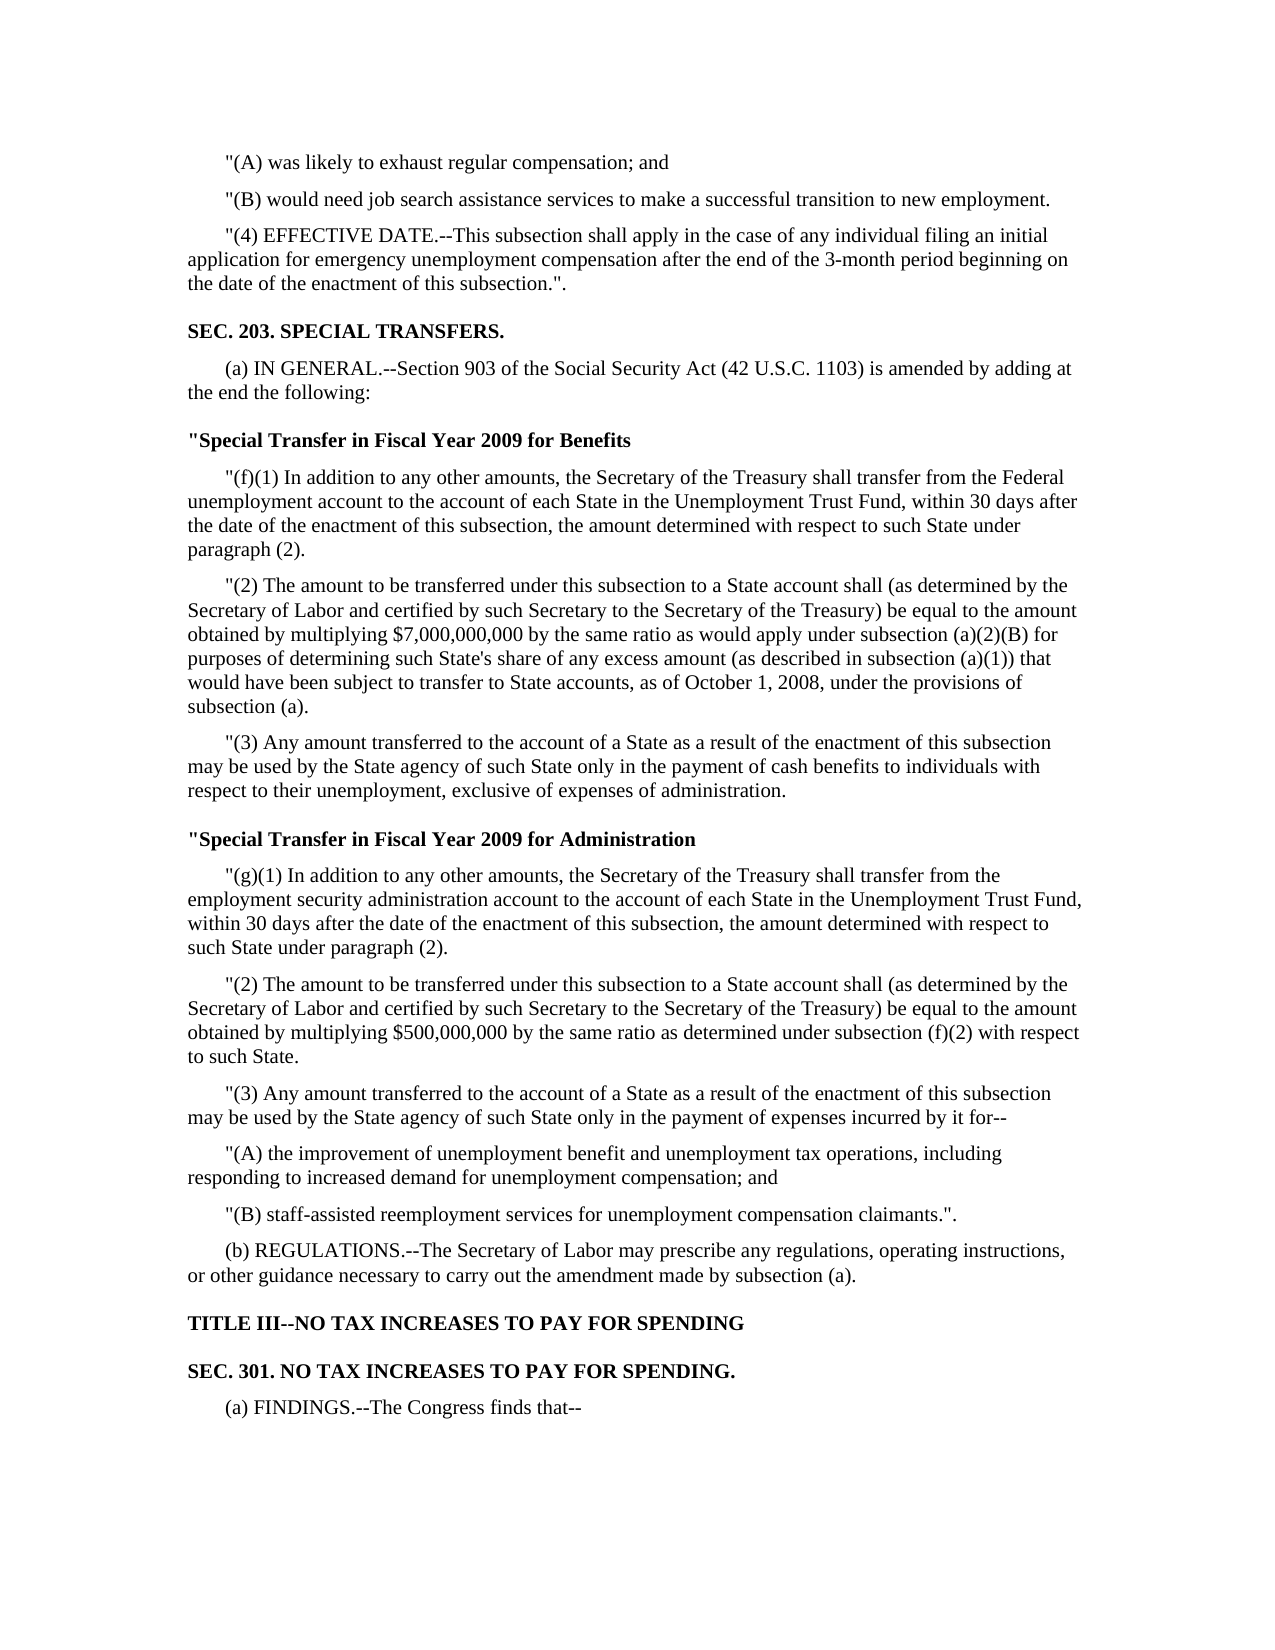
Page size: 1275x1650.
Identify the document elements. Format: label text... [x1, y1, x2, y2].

text "(A) the improvement of unemployment benefit and unemployment tax operations, including responding to increased demand for unemployment compensation; and [187, 1141, 1087, 1189]
text SEC. 203. SPECIAL TRANSFERS. [187, 319, 1087, 343]
text "(4) EFFECTIVE DATE.--This subsection shall apply in the case of any individual filing an initial application for emergency unemployment compensation after the end of the 3-month period beginning on the date of the enactment of this subsection.". [187, 223, 1087, 295]
text (a) FINDINGS.--The Congress finds that-- [187, 1395, 1087, 1419]
text "(A) was likely to exhaust regular compensation; and [187, 150, 1087, 174]
text "Special Transfer in Fiscal Year 2009 for Administration [187, 827, 1087, 851]
text "(f)(1) In addition to any other amounts, the Secretary of the Treasury shall transfer from the Federal unemployment account to the account of each State in the Unemployment Trust Fund, within 30 days after the date of the enactment of this subsection, the amount determined with respect to such State under paragraph (2). [187, 465, 1087, 561]
text "(2) The amount to be transferred under this subsection to a State account shall (as determined by the Secretary of Labor and certified by such Secretary to the Secretary of the Treasury) be equal to the amount obtained by multiplying $500,000,000 by the same ratio as determined under subsection (f)(2) with respect to such State. [187, 972, 1087, 1068]
text SEC. 301. NO TAX INCREASES TO PAY FOR SPENDING. [187, 1359, 1087, 1383]
text "(B) would need job search assistance services to make a successful transition to new employment. [187, 187, 1087, 211]
text "(3) Any amount transferred to the account of a State as a result of the enactment of this subsection may be used by the State agency of such State only in the payment of expenses incurred by it for-- [187, 1081, 1087, 1129]
text "(B) staff-assisted reemployment services for unemployment compensation claimants.". [187, 1202, 1087, 1226]
text "(g)(1) In addition to any other amounts, the Secretary of the Treasury shall transfer from the employment security administration account to the account of each State in the Unemployment Trust Fund, within 30 days after the date of the enactment of this subsection, the amount determined with respect to such State under paragraph (2). [187, 863, 1087, 959]
text TITLE III--NO TAX INCREASES TO PAY FOR SPENDING [187, 1311, 1087, 1335]
text (a) IN GENERAL.--Section 903 of the Social Security Act (42 U.S.C. 1103) is amended by adding at the end the following: [187, 356, 1087, 404]
text "Special Transfer in Fiscal Year 2009 for Benefits [187, 428, 1087, 452]
text "(2) The amount to be transferred under this subsection to a State account shall (as determined by the Secretary of Labor and certified by such Secretary to the Secretary of the Treasury) be equal to the amount obtained by multiplying $7,000,000,000 by the same ratio as would apply under subsection (a)(2)(B) for purposes of determining such State's share of any excess amount (as described in subsection (a)(1)) that would have been subject to transfer to State accounts, as of October 1, 2008, under the provisions of subsection (a). [187, 573, 1087, 718]
text "(3) Any amount transferred to the account of a State as a result of the enactment of this subsection may be used by the State agency of such State only in the payment of cash benefits to individuals with respect to their unemployment, exclusive of expenses of administration. [187, 730, 1087, 802]
text (b) REGULATIONS.--The Secretary of Labor may prescribe any regulations, operating instructions, or other guidance necessary to carry out the amendment made by subsection (a). [187, 1238, 1087, 1287]
